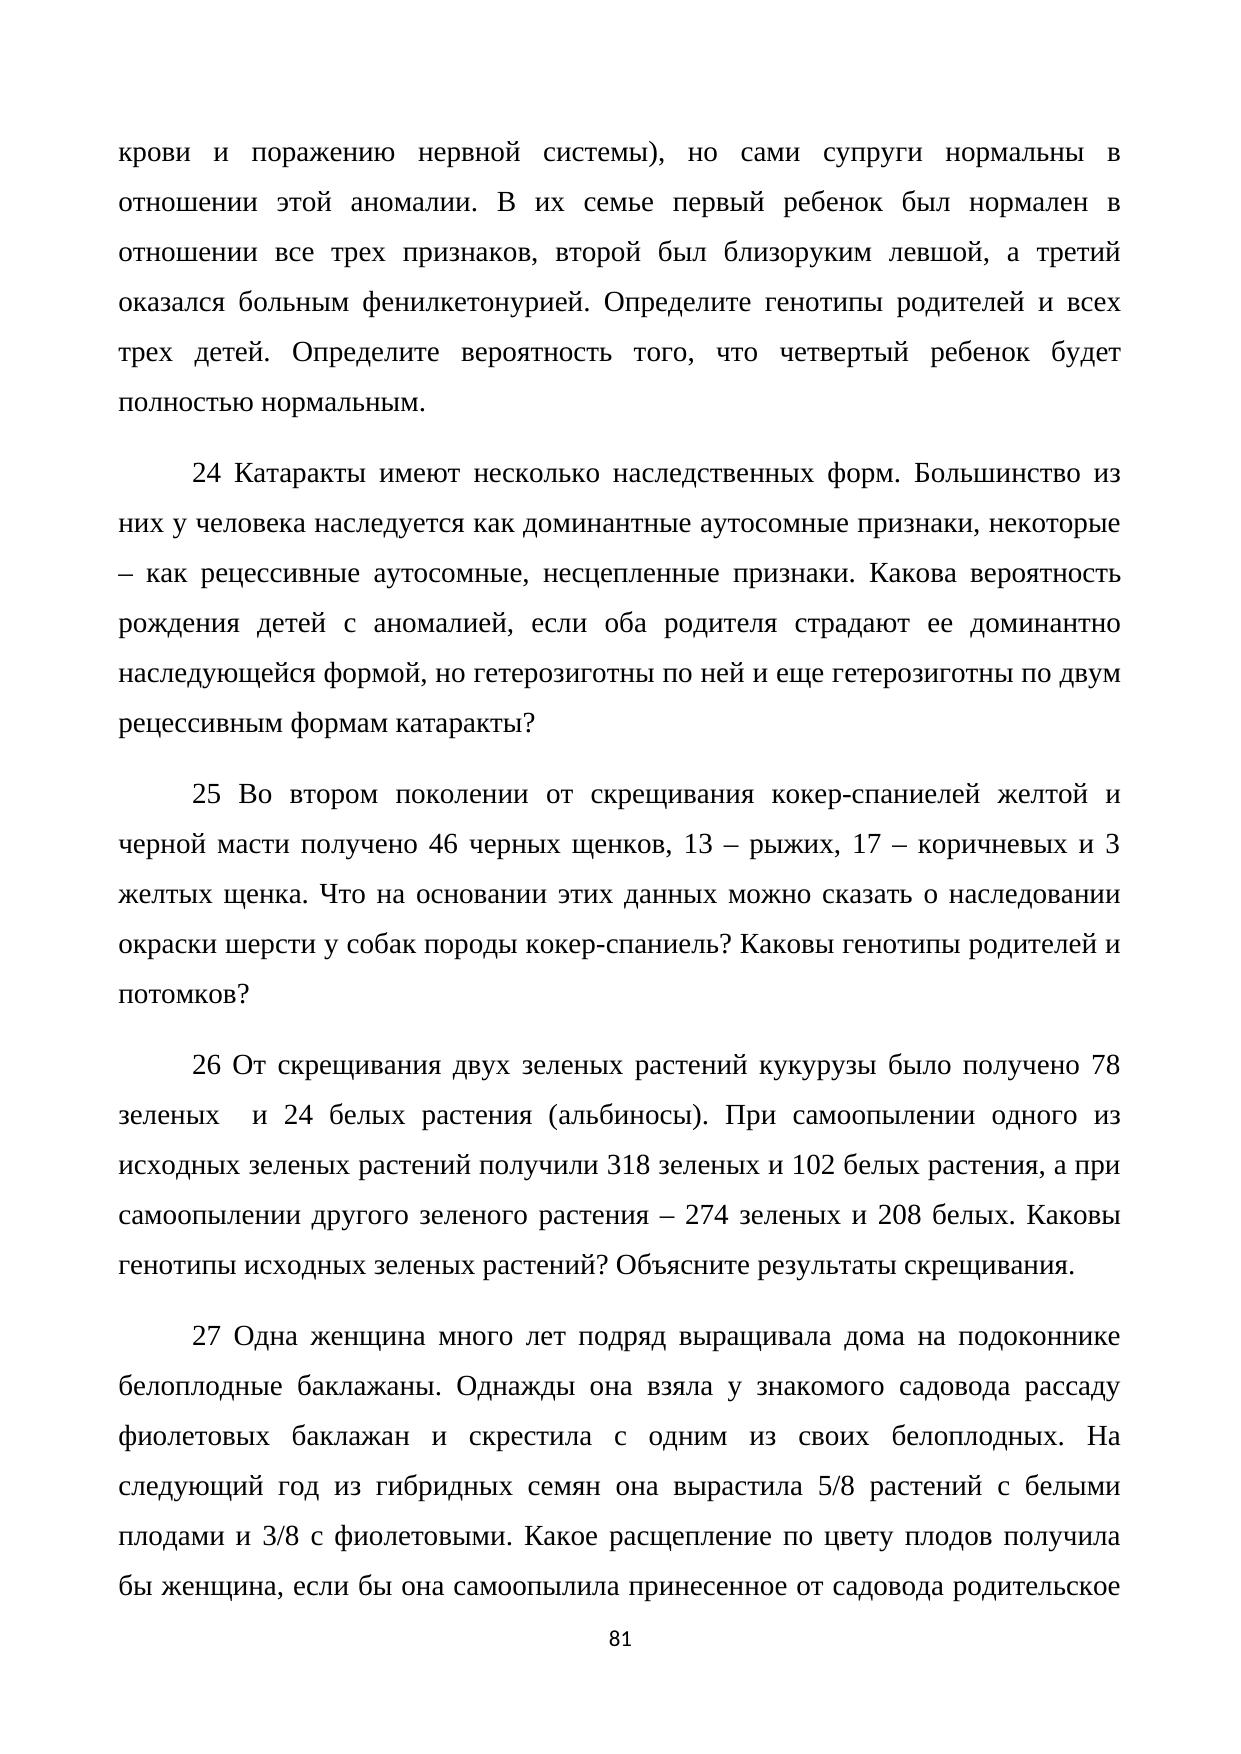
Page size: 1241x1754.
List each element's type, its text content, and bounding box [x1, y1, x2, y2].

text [118, 1301, 1122, 1601]
text 26 От скрещивания двух зеленых растений кукурузы было получено 78 зеленых и 24 белых растения (альбиносы). При самоопылении одного из исходных зеленых растений получили 318 зеленых и 102 белых растения, а при самоопылении другого зеленого растения – 274 зеленых и 208 белых. Каковы генотипы исходных зеленых растений? Объясните результаты скрещивания. [118, 1031, 1122, 1281]
text 24 Катаракты имеют несколько наследственных форм. Большинство из них у человека наследуется как доминантные аутосомные признаки, некоторые – как рецессивные аутосомные, несцепленные признаки. Какова вероятность рождения детей с аномалией, если оба родителя страдают ее доминантно наследующейся формой, но гетерозиготны по ней и еще гетерозиготны по двум рецессивным формам катаракты? [118, 439, 1122, 739]
text 25 Во втором поколении от скрещивания кокер-спаниелей желтой и черной масти получено 46 черных щенков, 13 – рыжих, 17 – коричневых и 3 желтых щенка. Что на основании этих данных можно сказать о наследовании окраски шерсти у собак породы кокер-спаниель? Каковы генотипы родителей и потомков? [118, 760, 1122, 1010]
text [118, 118, 1122, 418]
